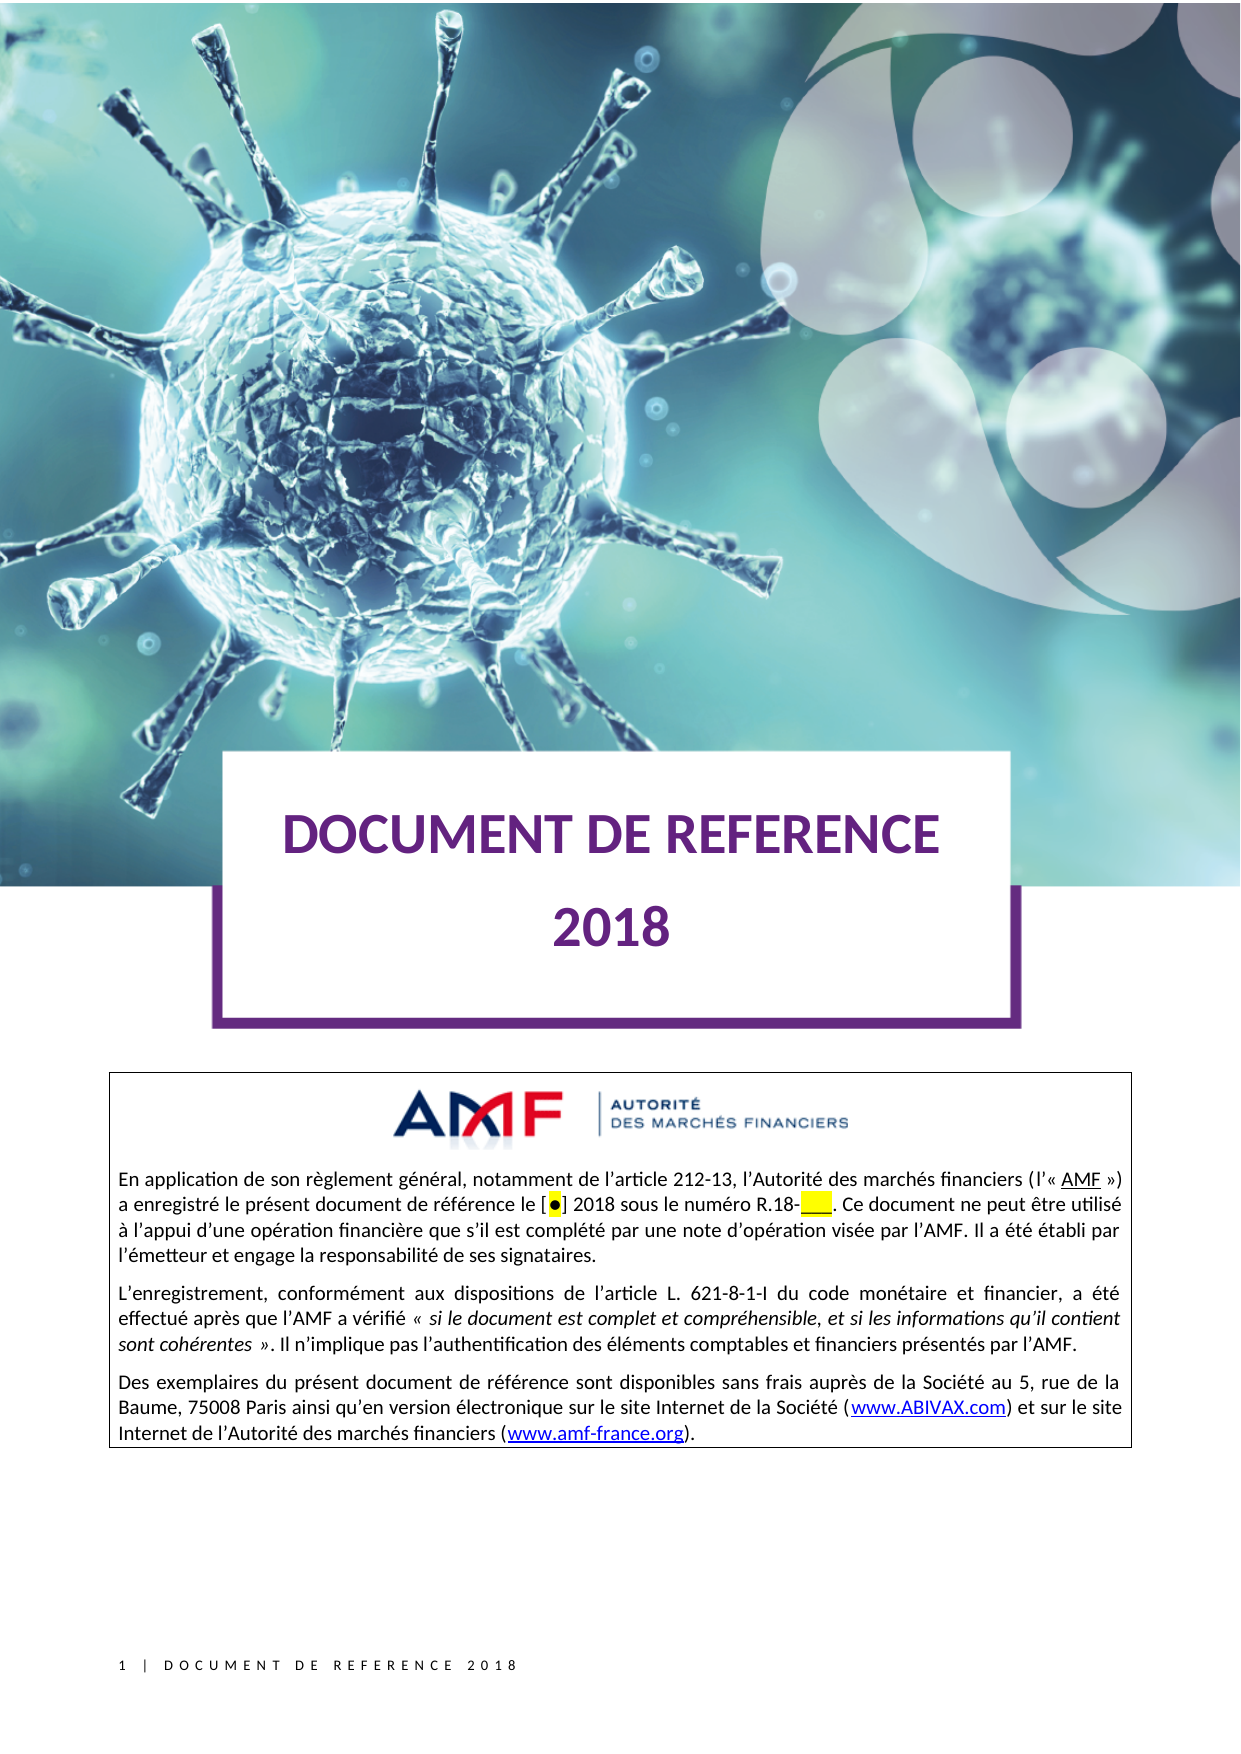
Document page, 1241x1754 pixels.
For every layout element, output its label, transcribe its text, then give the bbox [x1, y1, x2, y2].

text L’enregistrement, conformément aux dispositions de l’article L. 621-8-1-I du code monétaire et financier, a été effectué après que l’AMF a vérifié « si le document est complet et compréhensible, et si les informations qu’il contient sont cohérentes ». Il n’implique pas l’authentification des éléments comptables et financiers présentés par l’AMF. [110, 1277, 1131, 1356]
text Des exemplaires du présent document de référence sont disponibles sans frais auprès de la Société au 5, rue de la Baume, 75008 Paris ainsi qu’en version électronique sur le site Internet de la Société (www.ABIVAX.com) et sur le site Internet de l’Autorité des marchés financiers (www.amf-france.org). [110, 1366, 1131, 1447]
picture [392, 1075, 848, 1154]
picture [0, 3, 1241, 1043]
text En application de son règlement général, notamment de l’article 212-13, l’Autorité des marchés financiers (l’« AMF ») a enregistré le présent document de référence le [●] 2018 sous le numéro R.18-___. Ce document ne peut être utilisé à l’appui d’une opération financière que s’il est complété par une note d’opération visée par l’AMF. Il a été établi par l’émetteur et engage la responsabilité de ses signataires. [110, 1163, 1131, 1268]
